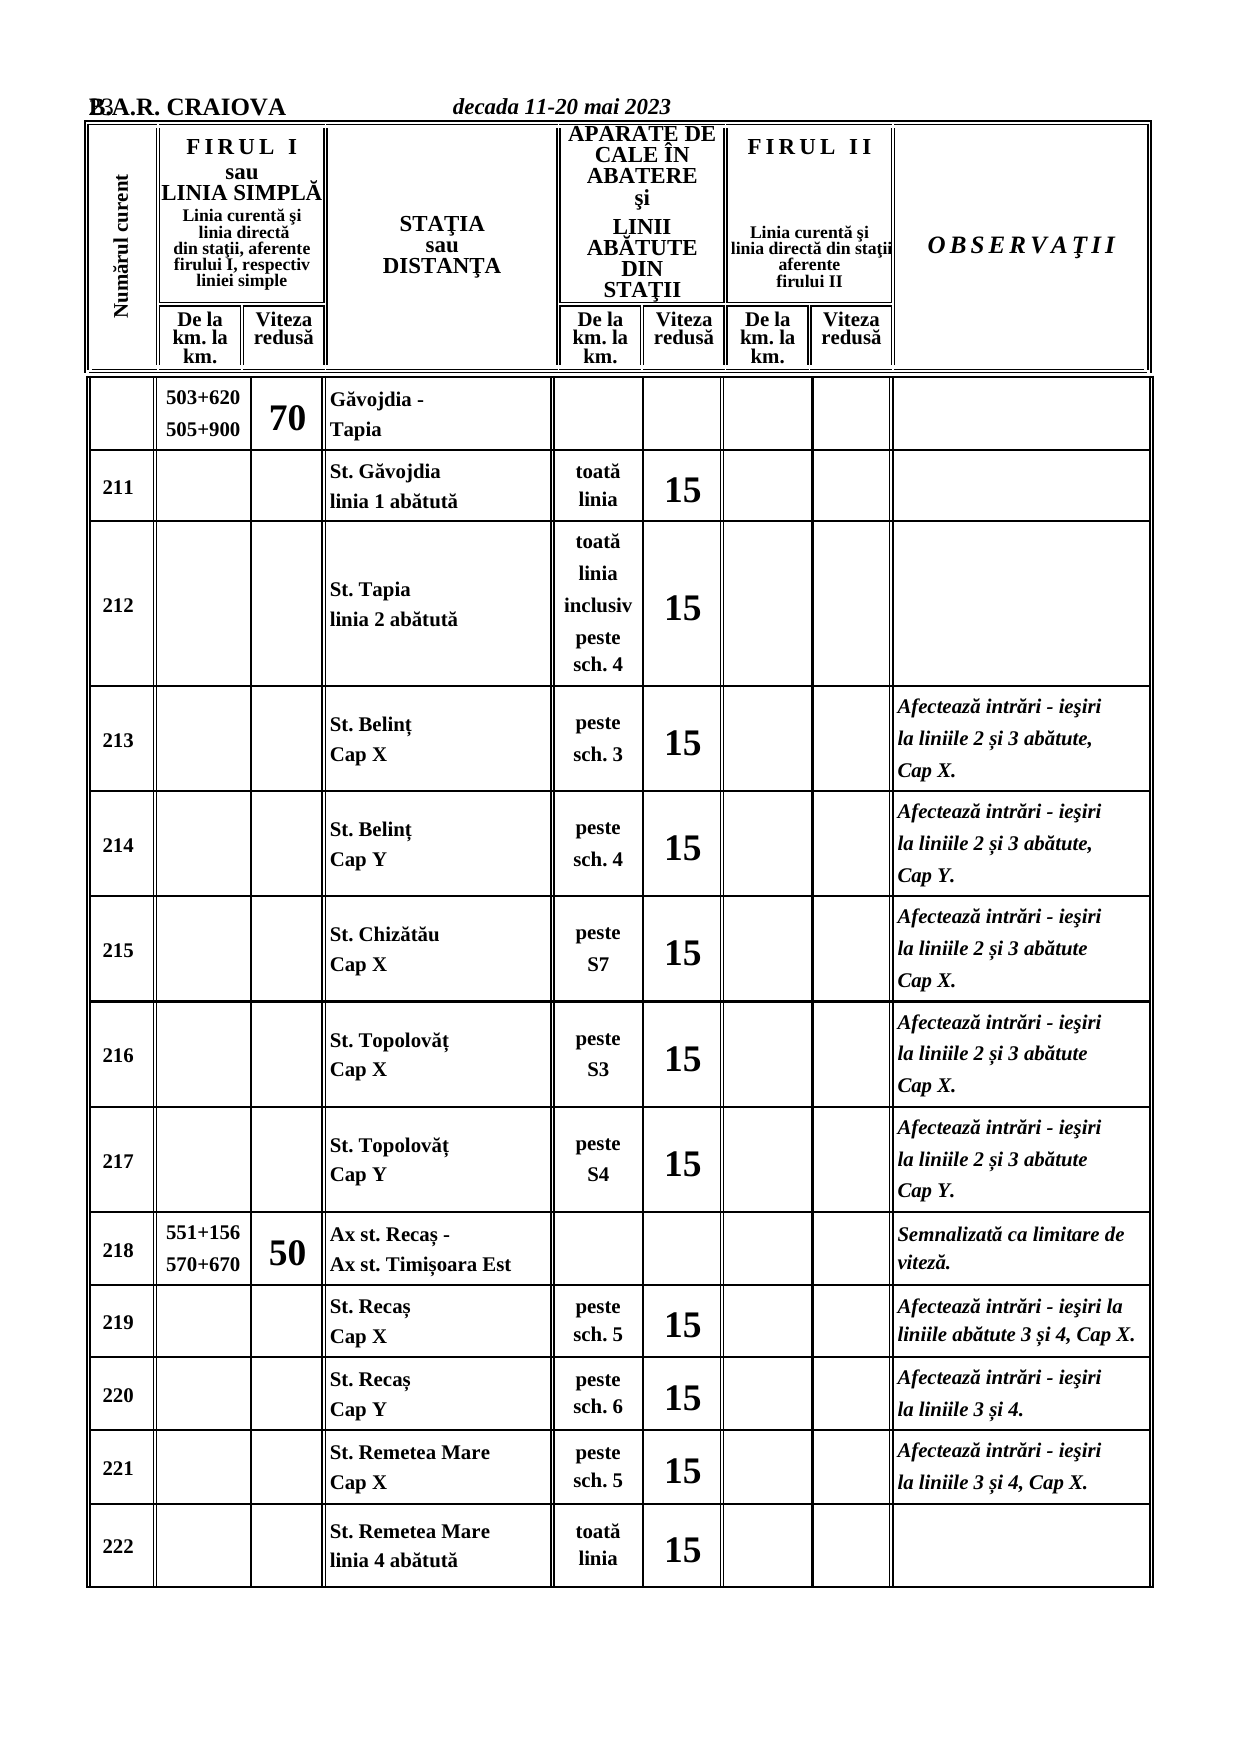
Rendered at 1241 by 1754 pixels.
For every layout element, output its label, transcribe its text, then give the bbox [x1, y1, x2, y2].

table_cell Afectează intrări - ieşiri la liniile 2 și 3 abătute Cap X. [894, 1003, 1149, 1106]
table_cell [724, 792, 811, 895]
table_cell [814, 451, 889, 520]
table_cell 15 [644, 792, 720, 895]
table_cell [814, 1505, 889, 1586]
table_cell [724, 1505, 811, 1586]
table_cell [724, 1431, 811, 1502]
table_cell Afectează intrări - ieşiri la liniile 2 și 3 abătute, Cap X. [894, 687, 1149, 790]
table_cell St. Belinț Cap Y [326, 792, 550, 895]
table_cell [91, 378, 153, 449]
table_cell peste sch. 4 [555, 792, 642, 895]
table_cell St. Topolovăț Cap Y [326, 1108, 550, 1211]
table_cell St. Recaș Cap X [326, 1286, 550, 1356]
table_cell [814, 1213, 889, 1284]
table_cell [252, 792, 321, 895]
table_cell [724, 897, 811, 1000]
table_cell [252, 451, 321, 520]
table_cell [814, 378, 889, 449]
table_cell [644, 1213, 720, 1284]
table_cell 15 [644, 1286, 720, 1356]
table_cell [91, 1286, 153, 1356]
table_cell [91, 1505, 153, 1586]
table_cell [252, 687, 321, 790]
table_cell [814, 1286, 889, 1356]
table_cell [91, 1358, 153, 1429]
table_cell [724, 1286, 811, 1356]
table_cell [157, 522, 250, 685]
table_cell [91, 897, 153, 1000]
table_cell [157, 1286, 250, 1356]
table_cell 15 [644, 687, 720, 790]
table_cell 15 [644, 451, 720, 520]
table_cell 70 [252, 378, 321, 449]
table_cell peste sch. 5 [555, 1286, 642, 1356]
table_cell [724, 1213, 811, 1284]
table_cell [894, 378, 1149, 449]
table_cell peste S4 [555, 1108, 642, 1211]
table_cell [814, 1003, 889, 1106]
table_cell Ax st. Recaș - Ax st. Timișoara Est [326, 1213, 550, 1284]
table_cell St. Găvojdia linia 1 abătută [326, 451, 550, 520]
table_cell St. Recaș Cap Y [326, 1358, 550, 1429]
table_cell St. Chizătău Cap X [326, 897, 550, 1000]
table_cell [894, 451, 1149, 520]
table_cell [814, 792, 889, 895]
table_cell 15 [644, 1431, 720, 1502]
table_cell peste sch. 6 [555, 1358, 642, 1429]
table_cell [555, 378, 642, 449]
table_cell [157, 687, 250, 790]
table_cell [91, 451, 153, 520]
table_cell [91, 1213, 153, 1284]
table_cell 15 [644, 1003, 720, 1106]
table_cell 15 [644, 897, 720, 1000]
table_cell peste sch. 3 [555, 687, 642, 790]
table_cell [157, 1108, 250, 1211]
table_cell [724, 451, 811, 520]
table_cell [91, 1431, 153, 1502]
table_cell St. Topolovăț Cap X [326, 1003, 550, 1106]
table_cell Afectează intrări - ieşiri la liniile 2 și 3 abătute, Cap Y. [894, 792, 1149, 895]
table_cell [555, 1213, 642, 1284]
table_cell St. Tapia linia 2 abătută [326, 522, 550, 685]
table_cell [91, 687, 153, 790]
table_cell 503+620 505+900 [157, 378, 250, 449]
table_cell [252, 1505, 321, 1586]
table_cell [724, 1108, 811, 1211]
table_cell [814, 1108, 889, 1211]
table_cell [157, 1003, 250, 1106]
table_cell [814, 1431, 889, 1502]
table_cell [157, 1505, 250, 1586]
table_cell 50 [252, 1213, 321, 1284]
table_cell [724, 1358, 811, 1429]
table_cell [252, 1358, 321, 1429]
table_cell [814, 1358, 889, 1429]
table_cell [91, 1108, 153, 1211]
table_cell [252, 522, 321, 685]
table_cell [252, 1286, 321, 1356]
table_cell toată linia [555, 451, 642, 520]
table_cell [91, 792, 153, 895]
table_cell Afectează intrări - ieşiri la liniile abătute 3 și 4, Cap X. [894, 1286, 1149, 1356]
table_cell [814, 687, 889, 790]
table_cell peste S7 [555, 897, 642, 1000]
table_cell Afectează intrări - ieşiri la liniile 2 și 3 abătute Cap Y. [894, 1108, 1149, 1211]
table_cell St. Belinț Cap X [326, 687, 550, 790]
table_cell Semnalizată ca limitare de viteză. [894, 1213, 1149, 1284]
table_cell Afectează intrări - ieşiri la liniile 3 și 4, Cap X. [894, 1431, 1149, 1502]
table_cell [157, 1358, 250, 1429]
table_cell St. Remetea Mare Cap X [326, 1431, 550, 1502]
table_cell [894, 1505, 1149, 1586]
table_cell [644, 378, 720, 449]
table_cell [157, 451, 250, 520]
table_cell toată linia [555, 1505, 642, 1586]
table_cell Afectează intrări - ieşiri la liniile 3 și 4. [894, 1358, 1149, 1429]
table_cell Afectează intrări - ieşiri la liniile 2 și 3 abătute Cap X. [894, 897, 1149, 1000]
table_cell [814, 522, 889, 685]
table_cell [252, 897, 321, 1000]
table_cell [252, 1431, 321, 1502]
table_cell [814, 897, 889, 1000]
table_cell 15 [644, 1358, 720, 1429]
table_cell [157, 792, 250, 895]
table_cell 551+156 570+670 [157, 1213, 250, 1284]
table_cell 15 [644, 1108, 720, 1211]
table_cell [724, 378, 811, 449]
table_cell [724, 1003, 811, 1106]
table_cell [326, 378, 550, 449]
table_cell [894, 522, 1149, 685]
table_cell peste sch. 5 [555, 1431, 642, 1502]
table_cell peste S3 [555, 1003, 642, 1106]
table_cell [724, 522, 811, 685]
table_cell [252, 1108, 321, 1211]
table_cell [157, 1431, 250, 1502]
table_cell toată linia inclusiv peste sch. 4 [555, 522, 642, 685]
table_cell [91, 1003, 153, 1106]
table_cell 15 [644, 1505, 720, 1586]
table_cell [91, 522, 153, 685]
table_cell [252, 1003, 321, 1106]
table_cell [157, 897, 250, 1000]
table_cell 15 [644, 522, 720, 685]
table_cell St. Remetea Mare linia 4 abătută [326, 1505, 550, 1586]
table_cell [724, 687, 811, 790]
